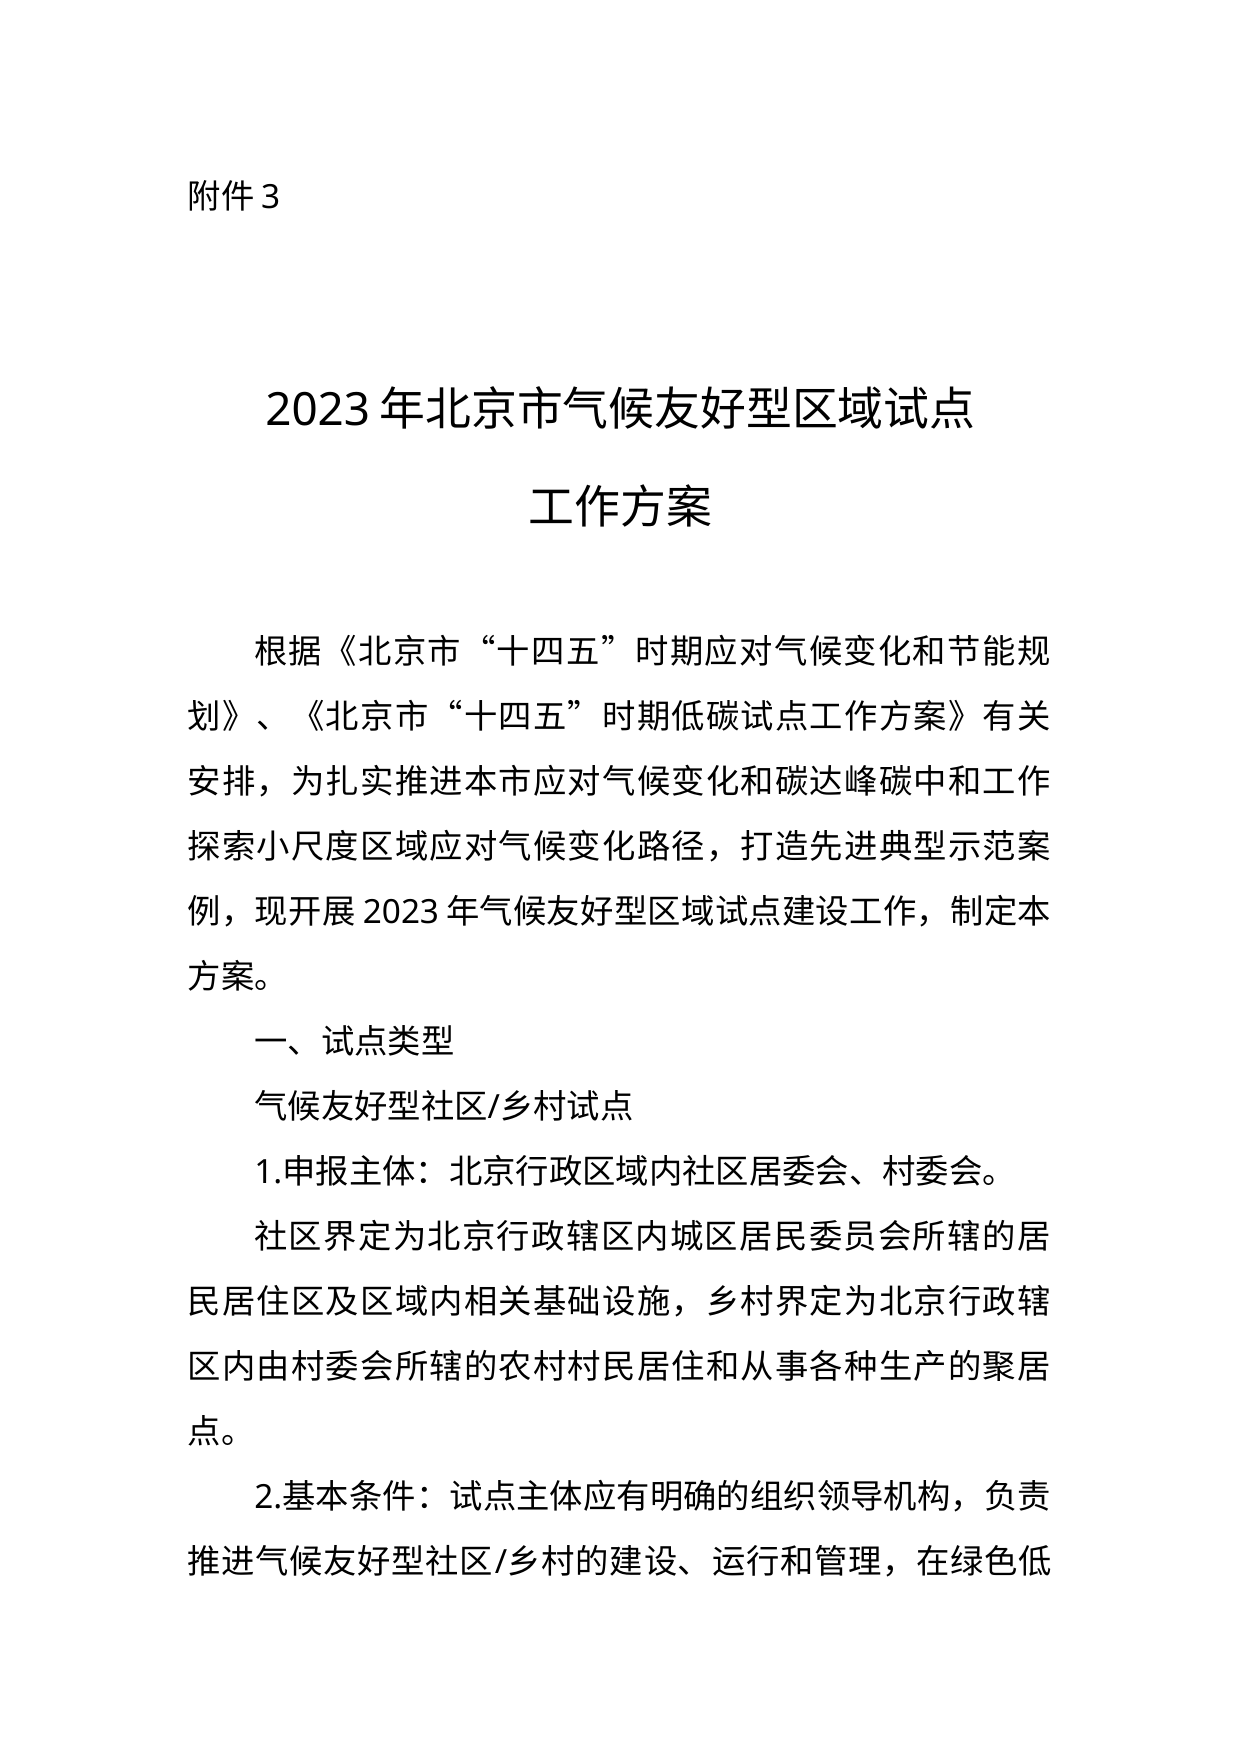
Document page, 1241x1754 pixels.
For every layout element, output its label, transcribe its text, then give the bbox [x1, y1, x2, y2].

text 1.申报主体：北京行政区域内社区居委会、村委会。 [187, 1137, 1053, 1202]
text 一、试点类型 [187, 1007, 1053, 1072]
text 工作方案 [187, 454, 1053, 552]
text 附件3 [187, 162, 1053, 227]
text 气候友好型社区/乡村试点 [187, 1072, 1053, 1137]
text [187, 1462, 1053, 1592]
text 社区界定为北京行政辖区内城区居民委员会所辖的居民居住区及区域内相关基础设施，乡村界定为北京行政辖区内由村委会所辖的农村村民居住和从事各种生产的聚居点。 [187, 1202, 1053, 1462]
text 2023年北京市气候友好型区域试点 [187, 357, 1053, 454]
text 根据《北京市“十四五”时期应对气候变化和节能规划》、《北京市“十四五”时期低碳试点工作方案》有关安排，为扎实推进本市应对气候变化和碳达峰碳中和工作，探索小尺度区域应对气候变化路径，打造先进典型示范案例，现开展2023年气候友好型区域试点建设工作，制定本方案。 [187, 617, 1053, 1007]
